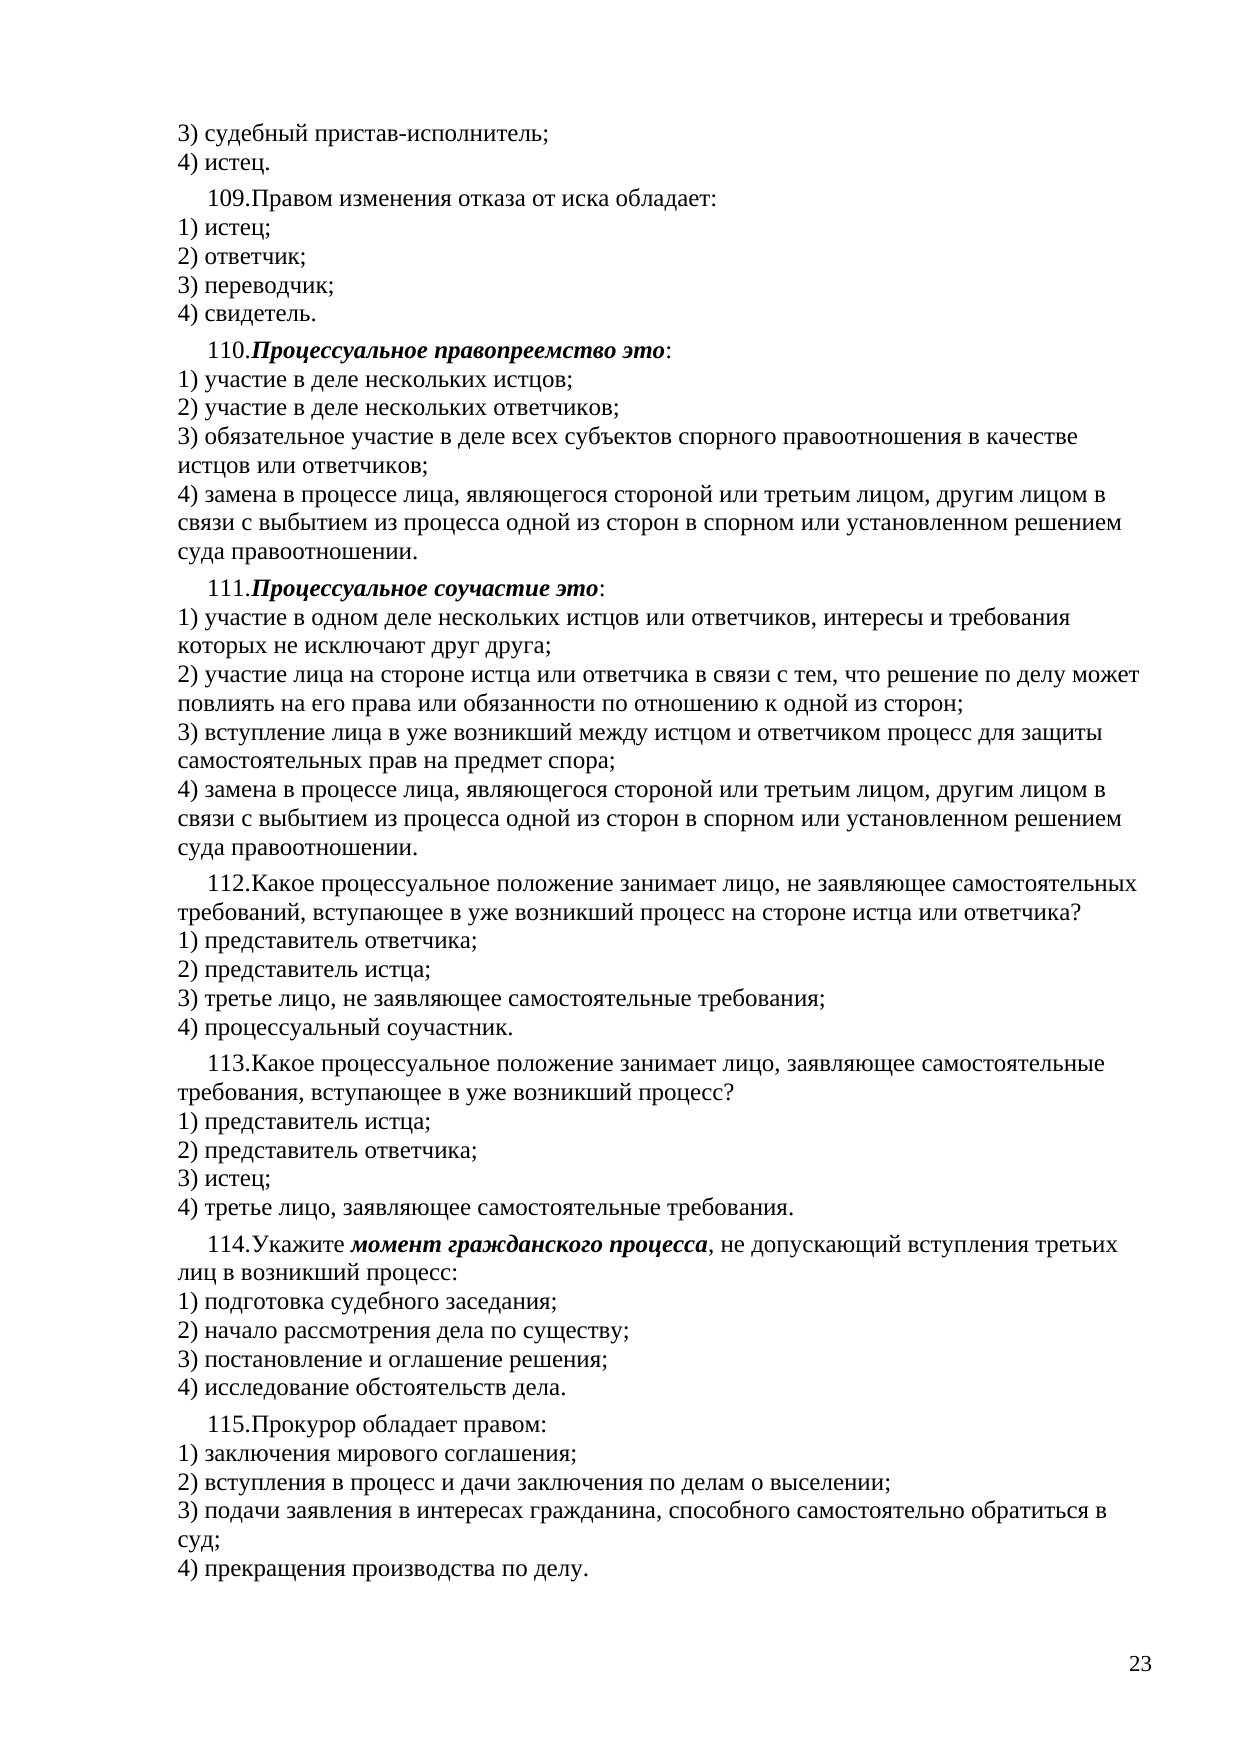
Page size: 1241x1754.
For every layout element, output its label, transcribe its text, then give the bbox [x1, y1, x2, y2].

list Правом изменения отказа от иска обладает: 1) истец; 2) ответчик; 3) переводчик; 4) свидетель. [177, 183, 1152, 327]
list Прокурор обладает правом: 1) заключения мирового соглашения; 2) вступления в процесс и дачи заключения по делам о выселении; 3) подачи заявления в интересах гражданина, способного самостоятельно обратиться в суд; 4) прекращения производства по делу. [177, 1409, 1152, 1582]
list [177, 118, 1152, 176]
list Какое процессуальное положение занимает лицо, не заявляющее самостоятельных требований, вступающее в уже возникший процесс на стороне истца или ответчика? 1) представитель ответчика; 2) представитель истца; 3) третье лицо, не заявляющее самостоятельные требования; 4) процессуальный соучастник. [177, 868, 1152, 1041]
list Процессуальное правопреемство это: 1) участие в деле нескольких истцов; 2) участие в деле нескольких ответчиков; 3) обязательное участие в деле всех субъектов спорного правоотношения в качестве истцов или ответчиков; 4) замена в процессе лица, являющегося стороной или третьим лицом, другим лицом в связи с выбытием из процесса одной из сторон в спорном или установленном решением суда правоотношении. [177, 335, 1152, 565]
list Процессуальное соучастие это: 1) участие в одном деле нескольких истцов или ответчиков, интересы и требования которых не исключают друг друга; 2) участие лица на стороне истца или ответчика в связи с тем, что решение по делу может повлиять на его права или обязанности по отношению к одной из сторон; 3) вступление лица в уже возникший между истцом и ответчиком процесс для защиты самостоятельных прав на предмет спора; 4) замена в процессе лица, являющегося стороной или третьим лицом, другим лицом в связи с выбытием из процесса одной из сторон в спорном или установленном решением суда правоотношении. [177, 573, 1152, 860]
list Укажите момент гражданского процесса, не допускающий вступления третьих лиц в возникший процесс: 1) подготовка судебного заседания; 2) начало рассмотрения дела по существу; 3) постановление и оглашение решения; 4) исследование обстоятельств дела. [177, 1229, 1152, 1401]
list Какое процессуальное положение занимает лицо, заявляющее самостоятельные требования, вступающее в уже возникший процесс? 1) представитель истца; 2) представитель ответчика; 3) истец; 4) третье лицо, заявляющее самостоятельные требования. [177, 1048, 1152, 1221]
